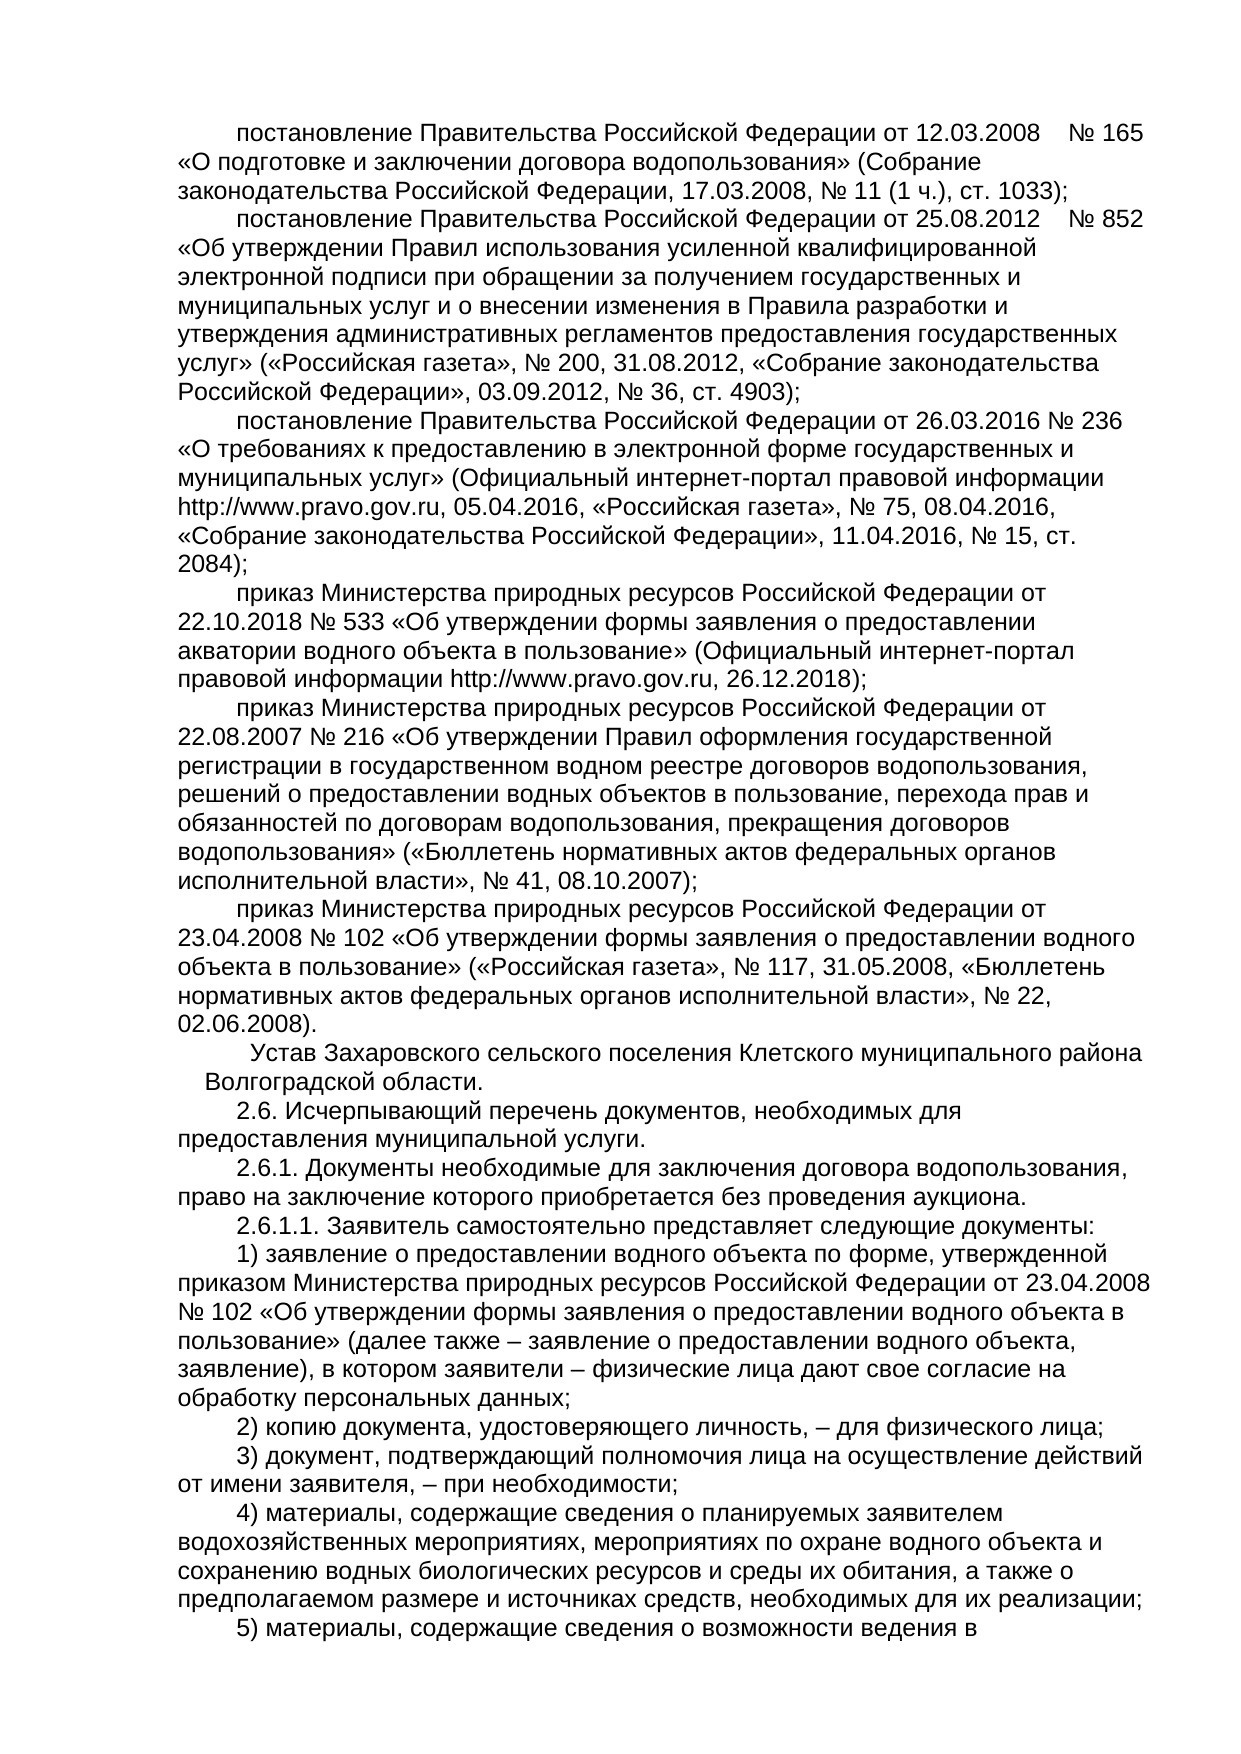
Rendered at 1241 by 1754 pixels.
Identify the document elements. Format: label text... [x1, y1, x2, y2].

text 2.6. Исчерпывающий перечень документов, необходимых для предоставления муниципальной услуги. [177, 1096, 1152, 1153]
text приказ Министерства природных ресурсов Российской Федерации от 22.08.2007 № 216 «Об утверждении Правил оформления государственной регистрации в государственном водном реестре договоров водопользования, решений о предоставлении водных объектов в пользование, перехода прав и обязанностей по договорам водопользования, прекращения договоров водопользования» («Бюллетень нормативных актов федеральных органов исполнительной власти», № 41, 08.10.2007); [177, 693, 1152, 894]
text постановление Правительства Российской Федерации от 12.03.2008 № 165 «О подготовке и заключении договора водопользования» (Собрание законодательства Российской Федерации, 17.03.2008, № 11 (1 ч.), ст. 1033); [177, 118, 1152, 204]
text 2.6.1. Документы необходимые для заключения договора водопользования, право на заключение которого приобретается без проведения аукциона. [177, 1153, 1152, 1211]
text 3) документ, подтверждающий полномочия лица на осуществление действий от имени заявителя, – при необходимости; [177, 1441, 1156, 1498]
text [177, 1613, 1156, 1642]
text постановление Правительства Российской Федерации от 25.08.2012 № 852 «Об утверждении Правил использования усиленной квалифицированной электронной подписи при обращении за получением государственных и муниципальных услуг и о внесении изменения в Правила разработки и утверждения административных регламентов предоставления государственных услуг» («Российская газета», № 200, 31.08.2012, «Собрание законодательства Российской Федерации», 03.09.2012, № 36, ст. 4903); [177, 204, 1152, 406]
text приказ Министерства природных ресурсов Российской Федерации от 23.04.2008 № 102 «Об утверждении формы заявления о предоставлении водного объекта в пользование» («Российская газета», № 117, 31.05.2008, «Бюллетень нормативных актов федеральных органов исполнительной власти», № 22, 02.06.2008). [177, 894, 1152, 1038]
text приказ Министерства природных ресурсов Российской Федерации от 22.10.2018 № 533 «Об утверждении формы заявления о предоставлении акватории водного объекта в пользование» (Официальный интернет-портал правовой информации http://www.pravo.gov.ru, 26.12.2018); [177, 578, 1152, 693]
text постановление Правительства Российской Федерации от 26.03.2016 № 236 «О требованиях к предоставлению в электронной форме государственных и муниципальных услуг» (Официальный интернет-портал правовой информации http://www.pravo.gov.ru, 05.04.2016, «Российская газета», № 75, 08.04.2016, «Собрание законодательства Российской Федерации», 11.04.2016, № 15, ст. 2084); [177, 406, 1152, 578]
text 1) заявление о предоставлении водного объекта по форме, утвержденной приказом Министерства природных ресурсов Российской Федерации от 23.04.2008 № 102 «Об утверждении формы заявления о предоставлении водного объекта в пользование» (далее также – заявление о предоставлении водного объекта, заявление), в котором заявители – физические лица дают свое согласие на обработку персональных данных; [177, 1239, 1156, 1412]
text 4) материалы, содержащие сведения о планируемых заявителем водохозяйственных мероприятиях, мероприятиях по охране водного объекта и сохранению водных биологических ресурсов и среды их обитания, а также о предполагаемом размере и источниках средств, необходимых для их реализации; [177, 1498, 1156, 1613]
text 2.6.1.1. Заявитель самостоятельно представляет следующие документы: [177, 1211, 1152, 1239]
text Устав Захаровского сельского поселения Клетского муниципального района Волгоградской области. [204, 1038, 1174, 1096]
text 2) копию документа, удостоверяющего личность, – для физического лица; [177, 1412, 1156, 1441]
